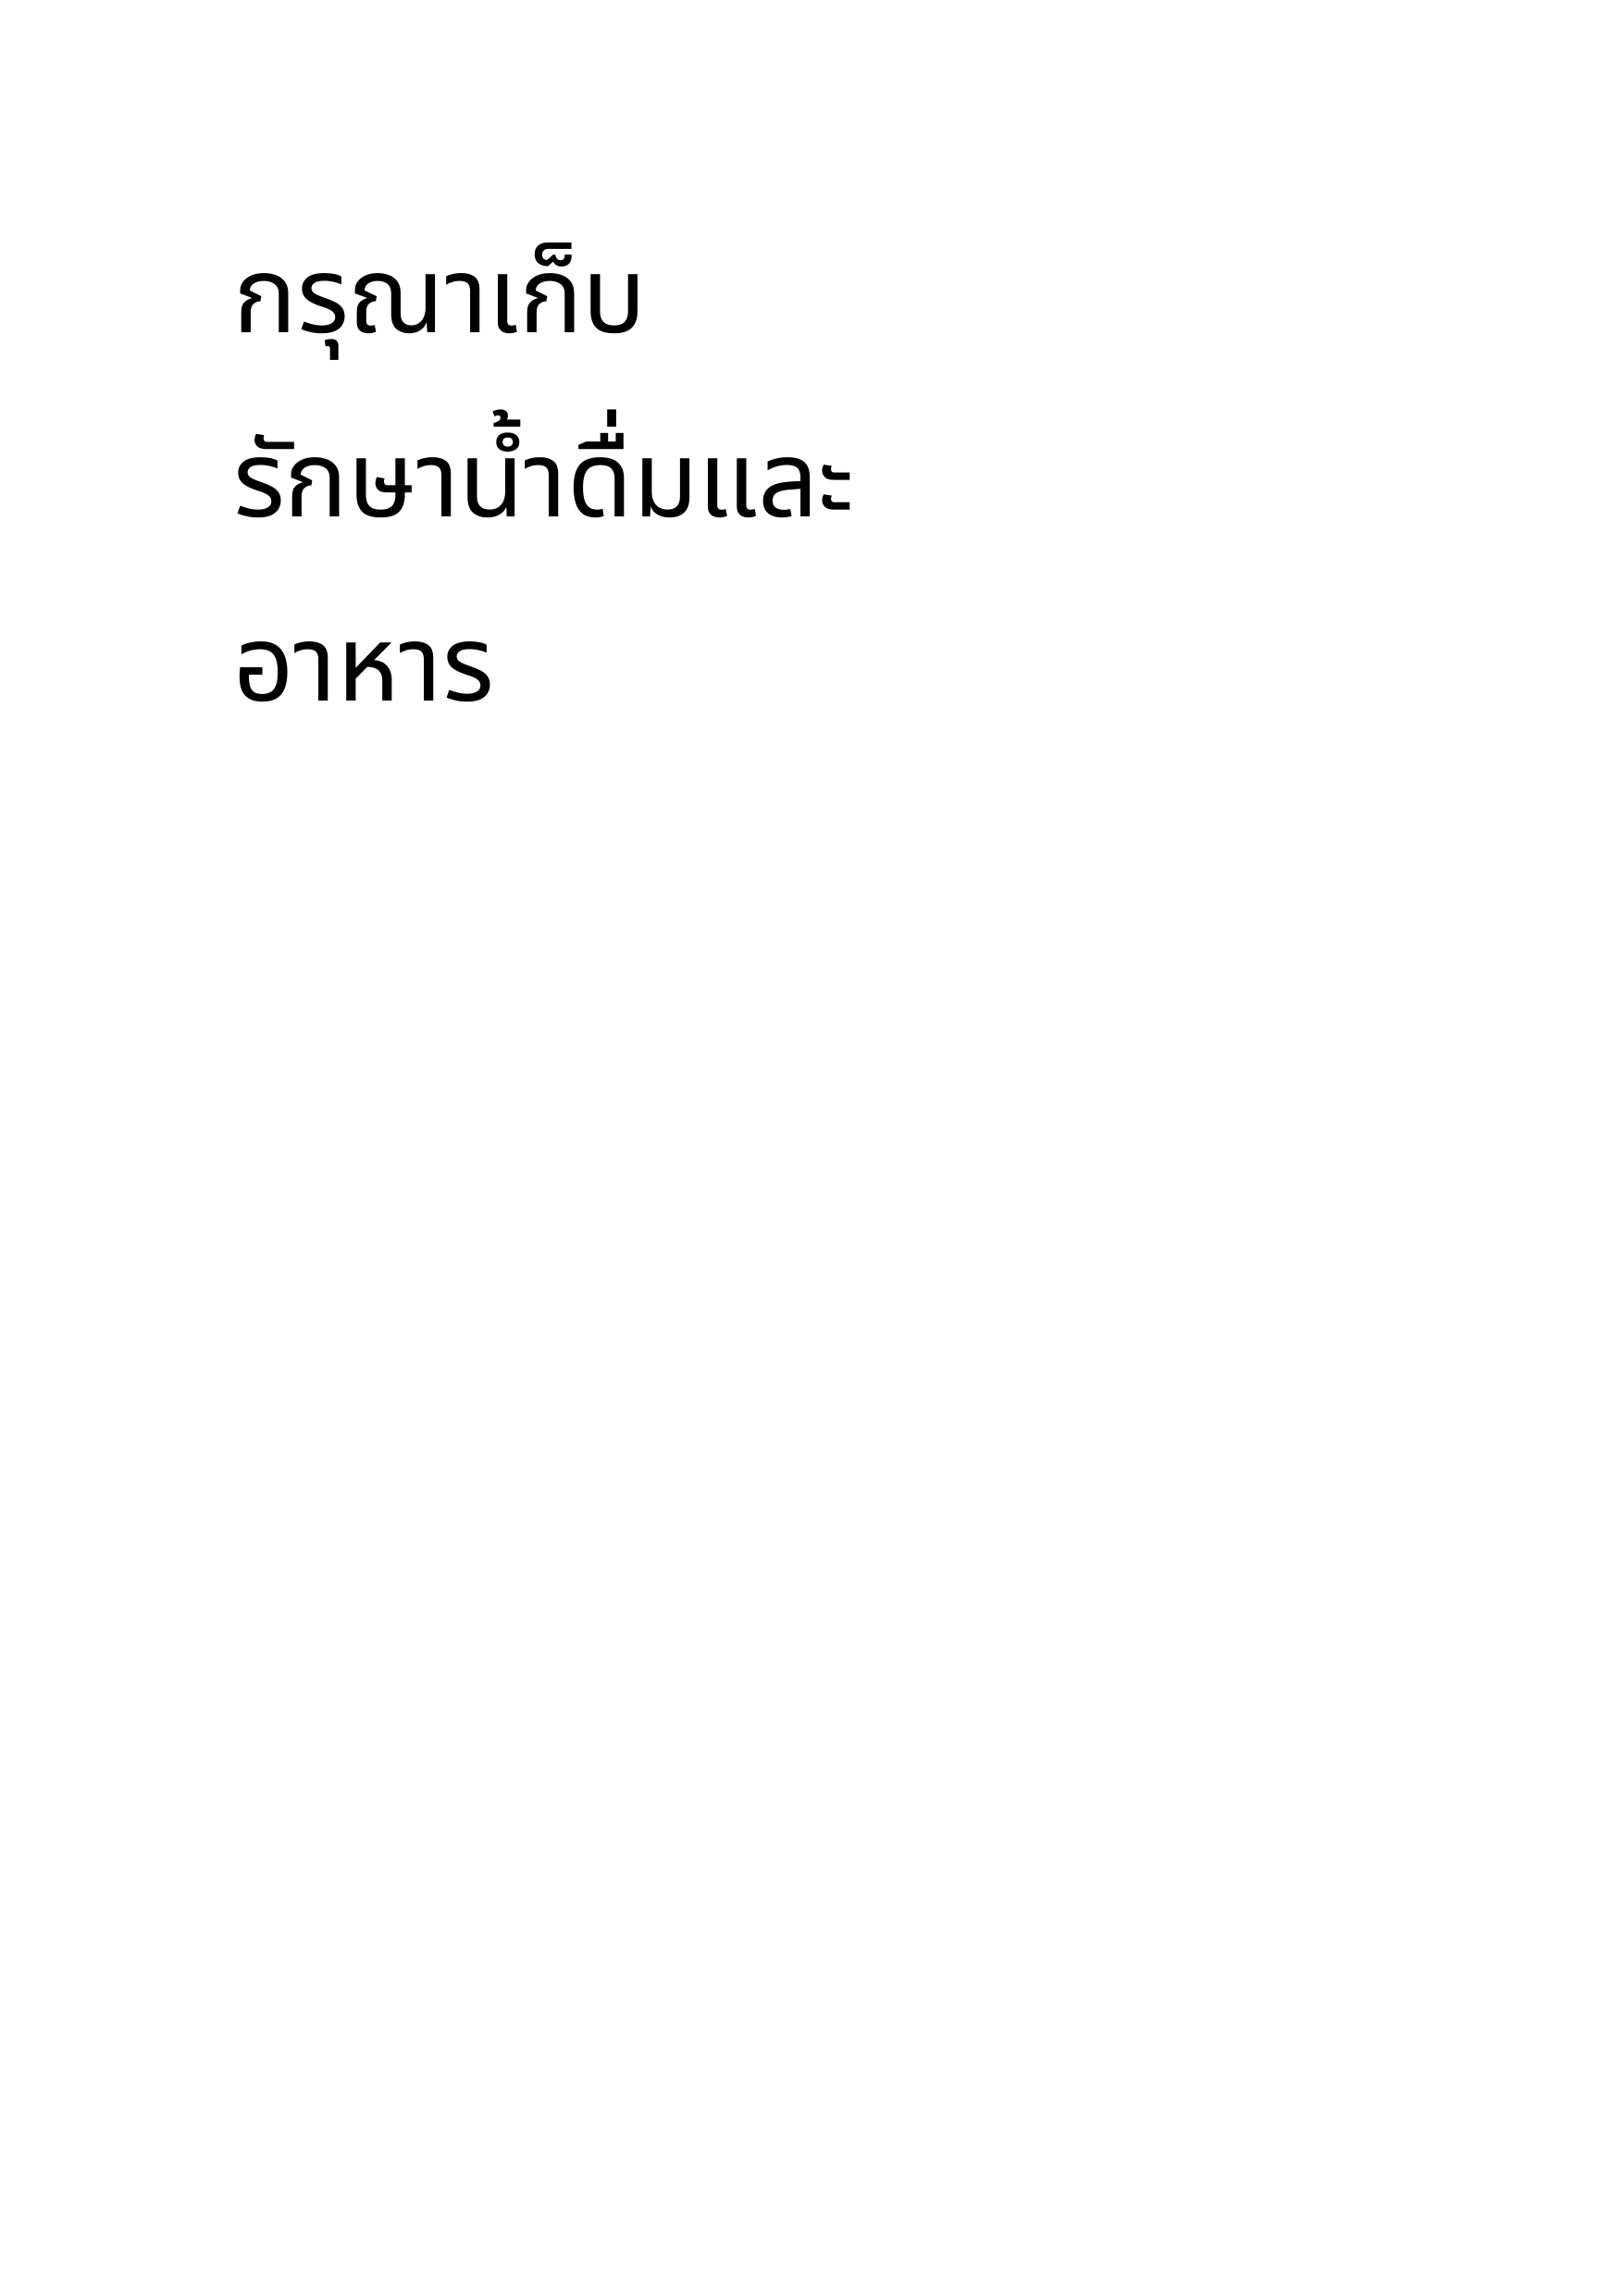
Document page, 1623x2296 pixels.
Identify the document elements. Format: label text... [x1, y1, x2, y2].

text กรุณาเก็บรักษาน้ำดื่มและอาหาร [233, 219, 863, 749]
